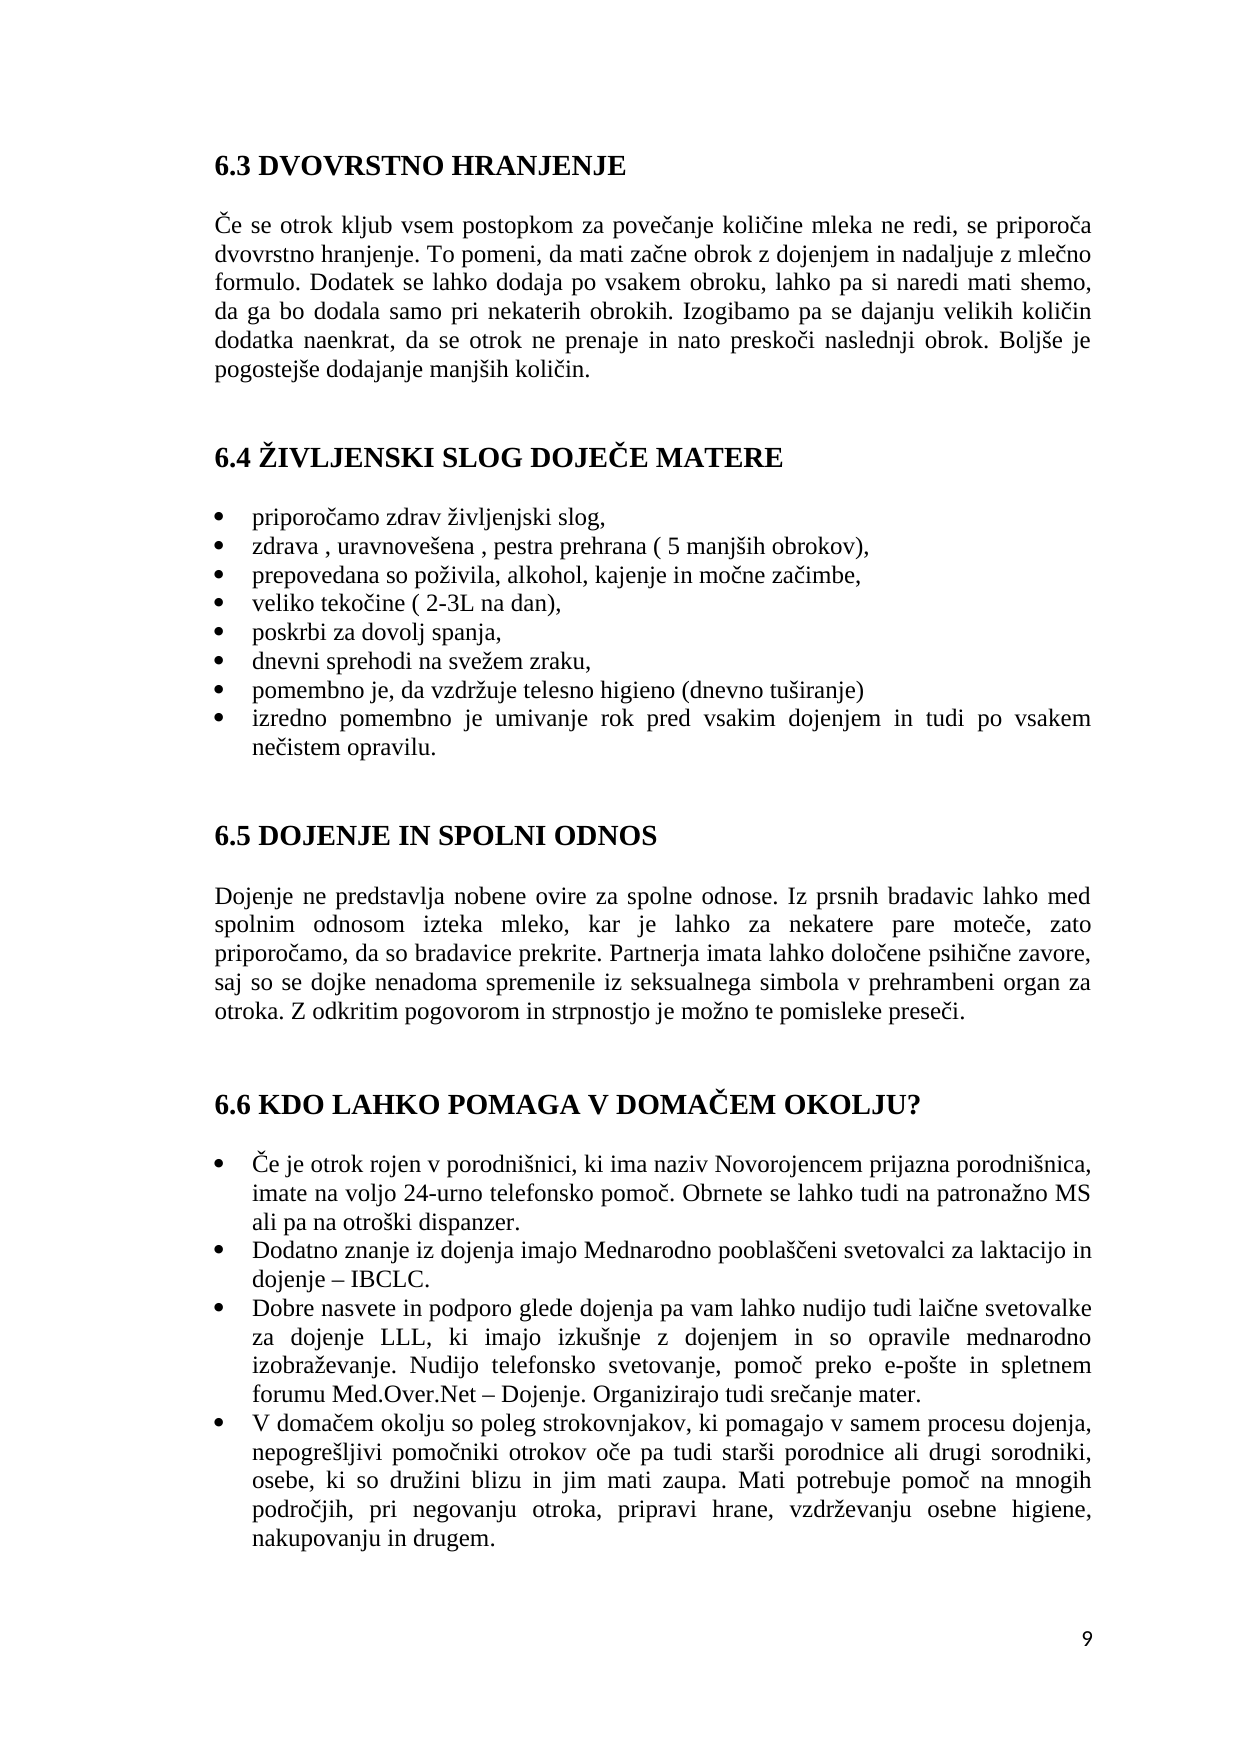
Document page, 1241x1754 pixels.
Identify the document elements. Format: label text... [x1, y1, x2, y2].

list Dobre nasvete in podporo glede dojenja pa vam lahko nudijo tudi laične svetovalke za dojenje LLL, ki imajo izkušnje z dojenjem in so opravile mednarodno izobraževanje. Nudijo telefonsko svetovanje, pomoč preko e-pošte in spletnem forumu Med.Over.Net – Dojenje. Organizirajo tudi srečanje mater. [214, 1293, 1092, 1408]
text 6.3 DVOVRSTNO HRANJENJE [214, 148, 1092, 181]
list Dodatno znanje iz dojenja imajo Mednarodno pooblaščeni svetovalci za laktacijo in dojenje – IBCLC. [214, 1235, 1092, 1293]
list Če je otrok rojen v porodnišnici, ki ima naziv Novorojencem prijazna porodnišnica, imate na voljo 24-urno telefonsko pomoč. Obrnete se lahko tudi na patronažno MS ali pa na otroški dispanzer. [214, 1149, 1092, 1235]
list pomembno je, da vzdržuje telesno higieno (dnevno tuširanje) [214, 675, 1092, 703]
list izredno pomembno je umivanje rok pred vsakim dojenjem in tudi po vsakem nečistem opravilu. [214, 703, 1092, 761]
text 6.6 KDO LAHKO POMAGA V DOMAČEM OKOLJU? [214, 1087, 1092, 1120]
list zdrava , uravnovešena , pestra prehrana ( 5 manjših obrokov), [214, 531, 1092, 560]
list veliko tekočine ( 2-3L na dan), [214, 588, 1092, 617]
list V domačem okolju so poleg strokovnjakov, ki pomagajo v samem procesu dojenja, nepogrešljivi pomočniki otrokov oče pa tudi starši porodnice ali drugi sorodniki, osebe, ki so družini blizu in jim mati zaupa. Mati potrebuje pomoč na mnogih področjih, pri negovanju otroka, pripravi hrane, vzdrževanju osebne higiene, nakupovanju in drugem. [214, 1408, 1092, 1552]
list priporočamo zdrav življenjski slog, [214, 502, 1092, 531]
text Dojenje ne predstavlja nobene ovire za spolne odnose. Iz prsnih bradavic lahko med spolnim odnosom izteka mleko, kar je lahko za nekatere pare moteče, zato priporočamo, da so bradavice prekrite. Partnerja imata lahko določene psihične zavore, saj so se dojke nenadoma spremenile iz seksualnega simbola v prehrambeni organ za otroka. Z odkritim pogovorom in strpnostjo je možno te pomisleke preseči. [214, 881, 1092, 1024]
text 6.4 ŽIVLJENSKI SLOG DOJEČE MATERE [214, 440, 1092, 473]
list prepovedana so poživila, alkohol, kajenje in močne začimbe, [214, 560, 1092, 588]
text 6.5 DOJENJE IN SPOLNI ODNOS [214, 818, 1092, 852]
text Če se otrok kljub vsem postopkom za povečanje količine mleka ne redi, se priporoča dvovrstno hranjenje. To pomeni, da mati začne obrok z dojenjem in nadaljuje z mlečno formulo. Dodatek se lahko dodaja po vsakem obroku, lahko pa si naredi mati shemo, da ga bo dodala samo pri nekaterih obrokih. Izogibamo pa se dajanju velikih količin dodatka naenkrat, da se otrok ne prenaje in nato preskoči naslednji obrok. Boljše je pogostejše dodajanje manjših količin. [214, 210, 1092, 382]
list poskrbi za dovolj spanja, [214, 617, 1092, 646]
list dnevni sprehodi na svežem zraku, [214, 646, 1092, 675]
